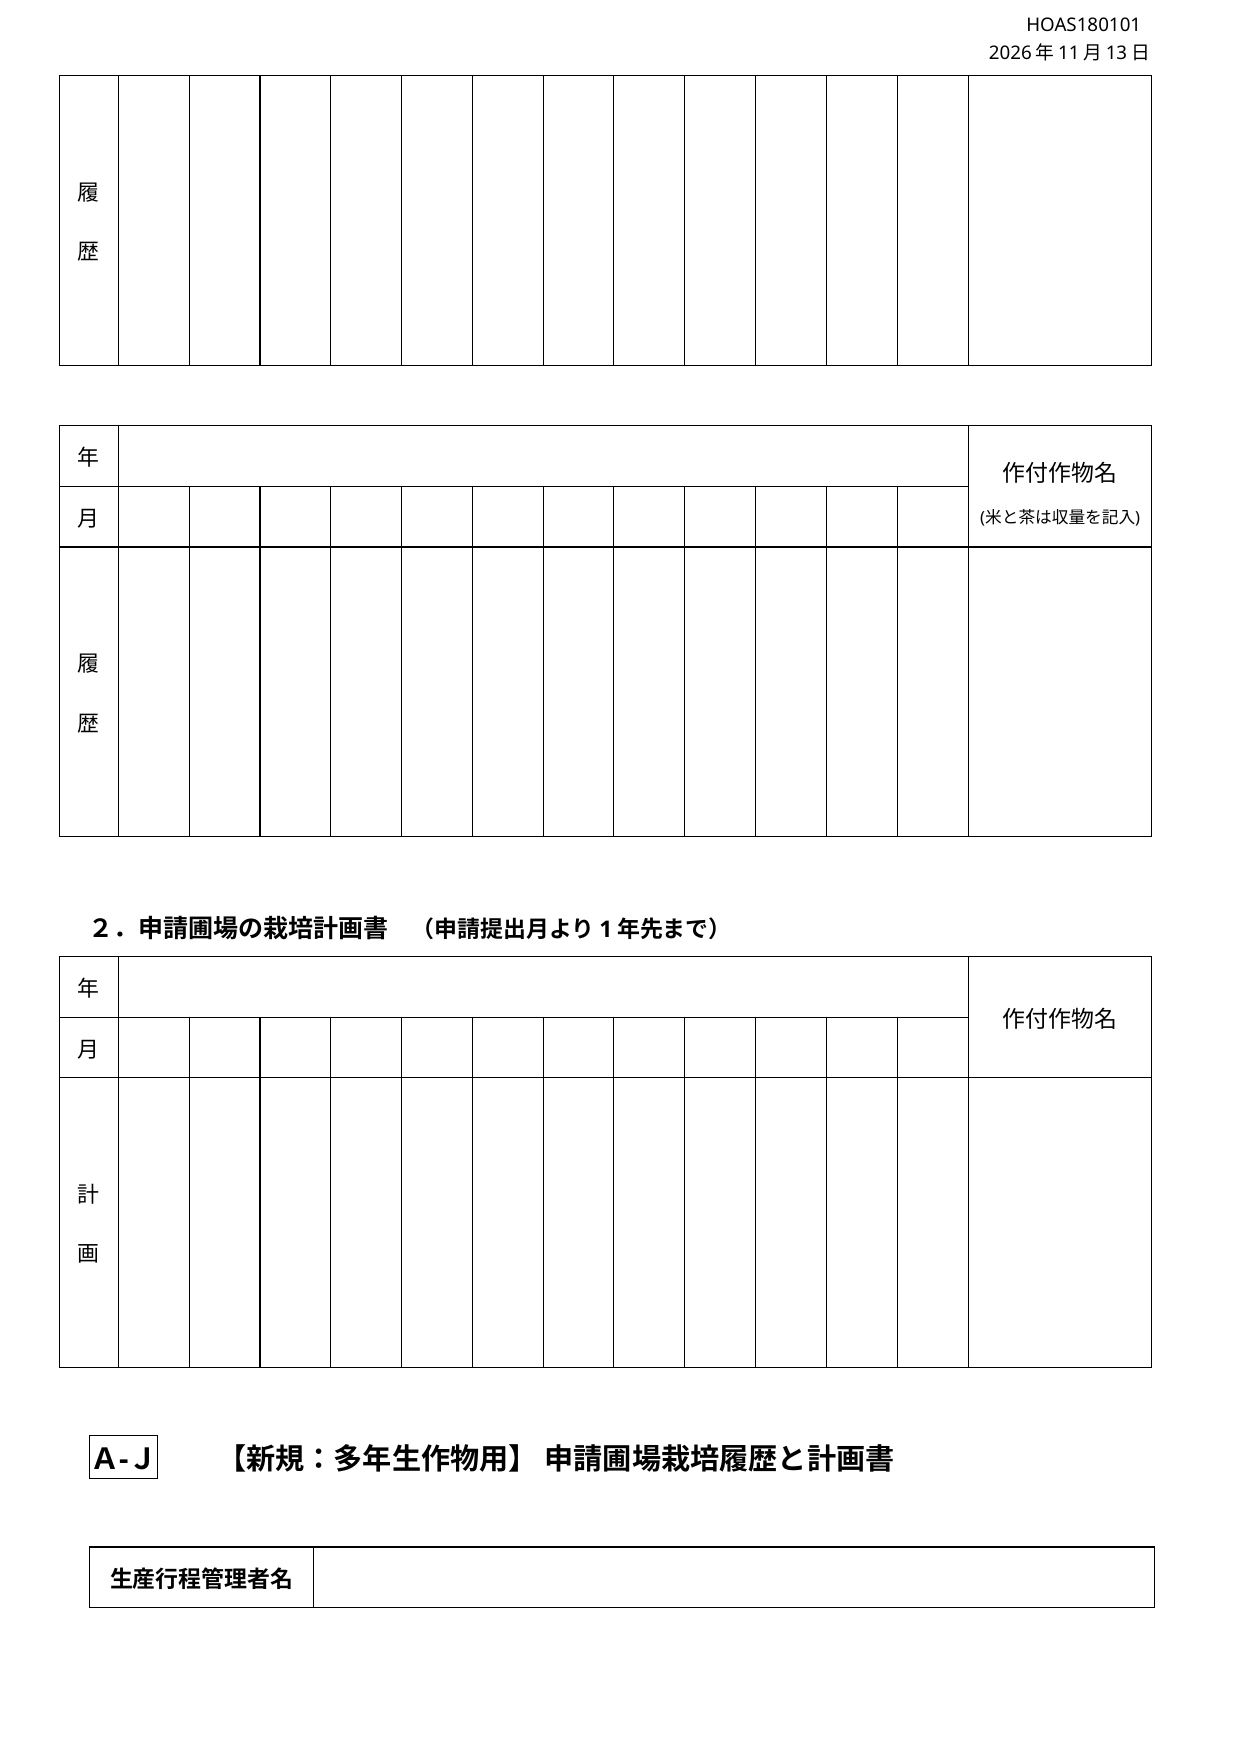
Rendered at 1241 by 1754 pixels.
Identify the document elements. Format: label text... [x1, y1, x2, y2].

table_cell [614, 76, 684, 364]
table_header 年 [60, 957, 118, 1017]
table_cell 履 歴 [60, 548, 118, 836]
table_cell 履 歴 [60, 76, 118, 364]
table_cell [402, 487, 472, 546]
table_cell [898, 1018, 968, 1077]
table_cell [756, 76, 826, 364]
table_header 作付作物名 [969, 957, 1151, 1077]
table_cell [331, 487, 401, 546]
table_cell [331, 76, 401, 364]
table_cell [261, 1078, 330, 1367]
text Ａ-Ｊ 【新規：多年生作物用】 申請圃場栽培履歴と計画書 [89, 1427, 1152, 1487]
table_cell [261, 76, 330, 364]
table_cell [756, 1078, 826, 1367]
table_header [119, 426, 968, 486]
table_header 生産行程管理者名 [90, 1548, 313, 1607]
table_cell [827, 76, 897, 364]
table_cell [544, 1078, 613, 1367]
table_cell [190, 548, 259, 836]
table_cell [473, 1078, 543, 1367]
table_cell [473, 487, 543, 546]
table_cell [827, 487, 897, 546]
table_cell [119, 548, 189, 836]
table_cell [544, 76, 613, 364]
table_cell 計画 [60, 1078, 118, 1367]
table_cell [544, 1018, 613, 1077]
table_cell [402, 1078, 472, 1367]
table_cell [614, 1018, 684, 1077]
table_cell [614, 548, 684, 836]
table_cell [119, 76, 189, 364]
table_cell [969, 1078, 1151, 1367]
table_cell [898, 1078, 968, 1367]
table_cell [473, 548, 543, 836]
table_header 年 [60, 426, 118, 486]
table_cell [827, 1078, 897, 1367]
table_cell [685, 76, 755, 364]
table_cell [827, 548, 897, 836]
table_cell [544, 548, 613, 836]
table_cell [969, 548, 1151, 836]
table_cell [402, 548, 472, 836]
table_cell [261, 548, 330, 836]
table_cell [685, 1078, 755, 1367]
table_cell [473, 1018, 543, 1077]
table_cell [898, 548, 968, 836]
table_header [119, 957, 968, 1017]
table_cell [614, 487, 684, 546]
table_cell [119, 1078, 189, 1367]
table_cell [190, 487, 259, 546]
table_cell [685, 548, 755, 836]
table_cell [544, 487, 613, 546]
table_cell [969, 76, 1151, 364]
table_cell [473, 76, 543, 364]
table_cell [190, 1078, 259, 1367]
table_cell [898, 76, 968, 364]
table_cell [756, 487, 826, 546]
table_cell [685, 487, 755, 546]
table_cell [402, 1018, 472, 1077]
table_cell [261, 487, 330, 546]
table_cell [190, 1018, 259, 1077]
table_cell [685, 1018, 755, 1077]
table_cell [898, 487, 968, 546]
table_cell [331, 1018, 401, 1077]
table_cell [331, 1078, 401, 1367]
table_cell [119, 487, 189, 546]
table_cell [402, 76, 472, 364]
table_header [314, 1548, 1154, 1607]
table_cell [331, 548, 401, 836]
table_cell 月 [60, 487, 118, 546]
table_cell [756, 1018, 826, 1077]
table_cell [261, 1018, 330, 1077]
text ２．申請圃場の栽培計画書 （申請提出月より1年先まで） [89, 896, 1152, 956]
table_cell [614, 1078, 684, 1367]
table_cell [827, 1018, 897, 1077]
table_cell [756, 548, 826, 836]
table_cell 月 [60, 1018, 118, 1077]
table_cell [190, 76, 259, 364]
table_header 作付作物名 (米と茶は収量を記入) [969, 426, 1151, 546]
table_cell [119, 1018, 189, 1077]
